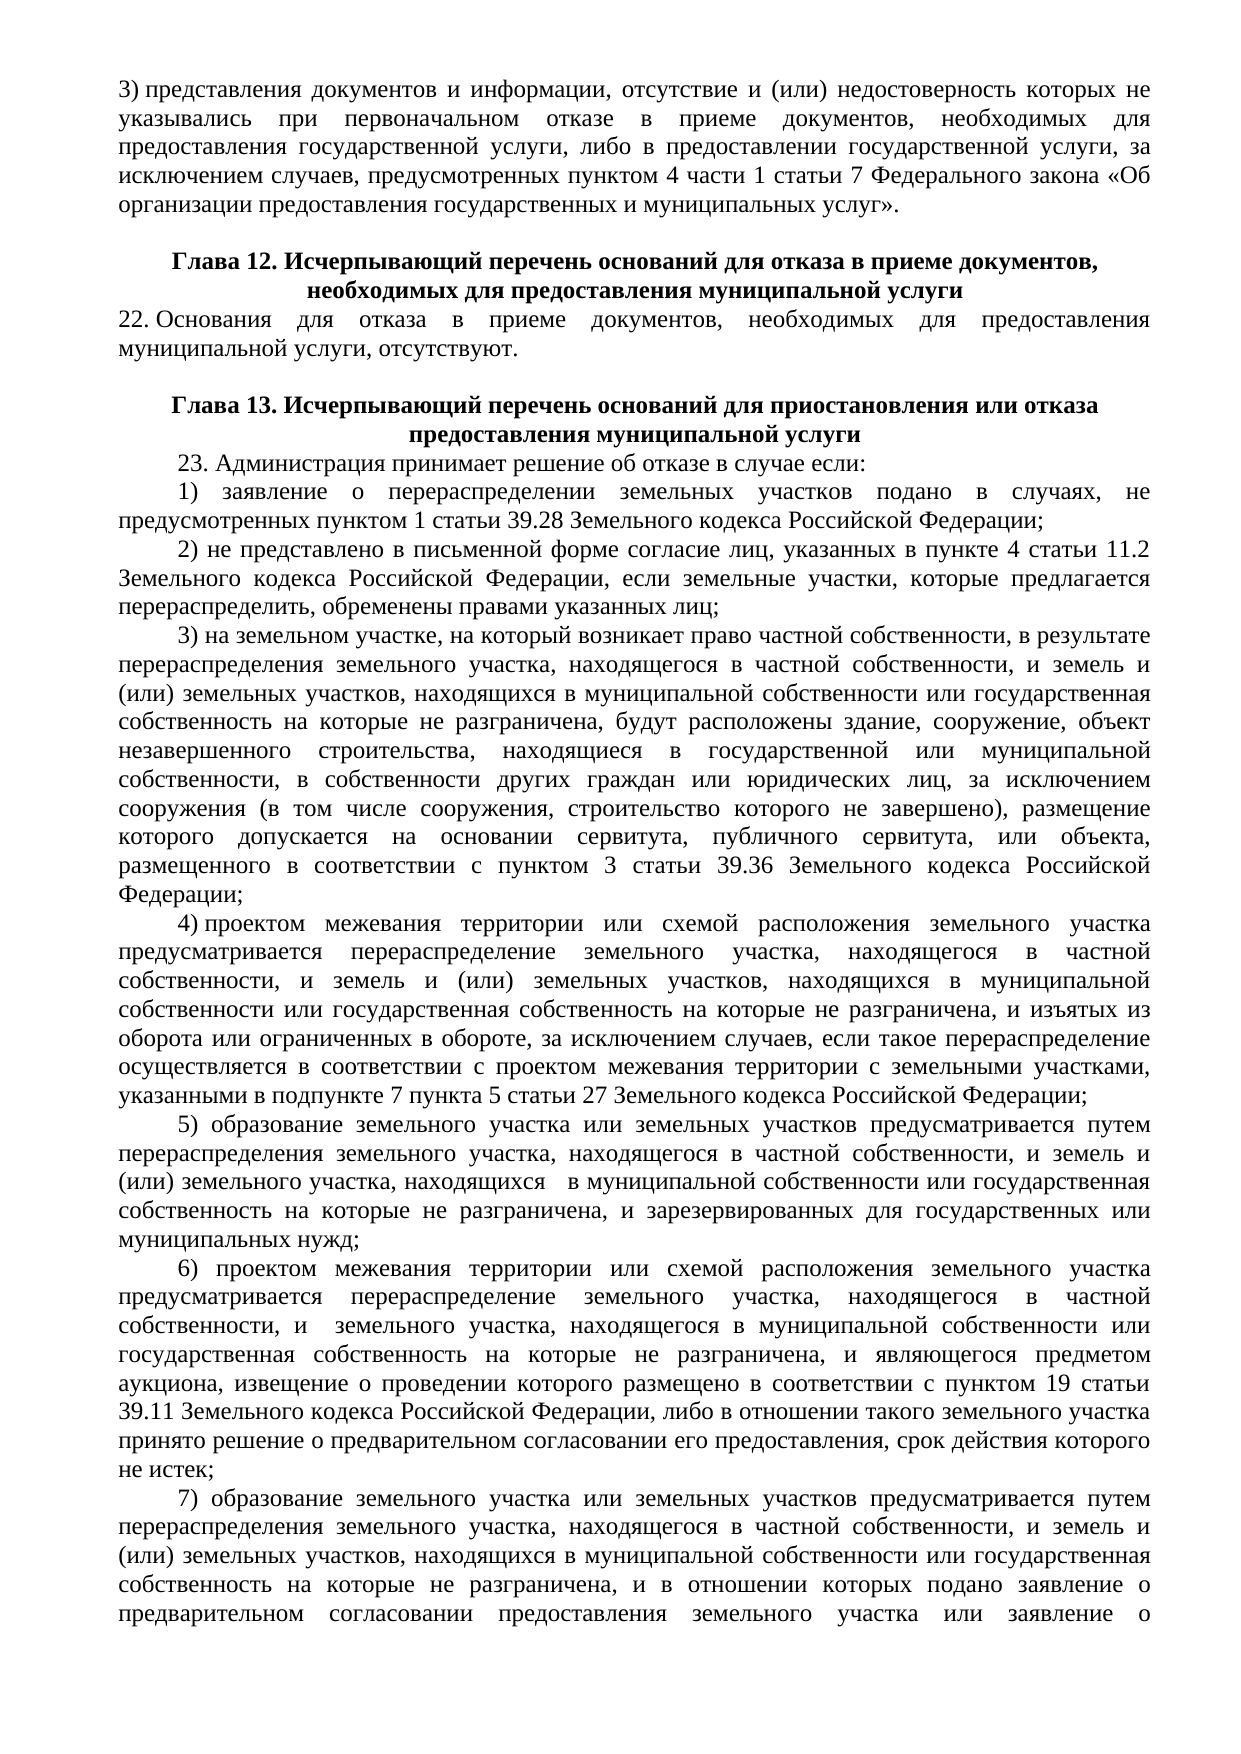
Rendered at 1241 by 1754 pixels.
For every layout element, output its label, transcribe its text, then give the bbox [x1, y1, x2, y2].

text 3) представления документов и информации, отсутствие и (или) недостоверность которых не указывались при первоначальном отказе в приеме документов, необходимых для предоставления государственной услуги, либо в предоставлении государственной услуги, за исключением случаев, предусмотренных пунктом 4 части 1 статьи 7 Федерального закона «Об организации предоставления государственных и муниципальных услуг». [118, 74, 1152, 218]
text Глава 13. Исчерпывающий перечень оснований для приостановления или отказа предоставления муниципальной услуги [118, 390, 1152, 448]
text 6) проектом межевания территории или схемой расположения земельного участка предусматривается перераспределение земельного участка, находящегося в частной собственности, и земельного участка, находящегося в муниципальной собственности или государственная собственность на которые не разграничена, и являющегося предметом аукциона, извещение о проведении которого размещено в соответствии с пунктом 19 статьи 39.11 Земельного кодекса Российской Федерации, либо в отношении такого земельного участка принято решение о предварительном согласовании его предоставления, срок действия которого не истек; [118, 1253, 1152, 1483]
text 1) заявление о перераспределении земельных участков подано в случаях, не предусмотренных пунктом 1 статьи 39.28 Земельного кодекса Российской Федерации; [118, 476, 1152, 534]
text 2) не представлено в письменной форме согласие лиц, указанных в пункте 4 статьи 11.2 Земельного кодекса Российской Федерации, если земельные участки, которые предлагается перераспределить, обременены правами указанных лиц; [118, 534, 1152, 620]
text 23. Администрация принимает решение об отказе в случае если: [118, 448, 1152, 476]
text 3) на земельном участке, на который возникает право частной собственности, в результате перераспределения земельного участка, находящегося в частной собственности, и земель и (или) земельных участков, находящихся в муниципальной собственности или государственная собственность на которые не разграничена, будут расположены здание, сооружение, объект незавершенного строительства, находящиеся в государственной или муниципальной собственности, в собственности других граждан или юридических лиц, за исключением сооружения (в том числе сооружения, строительство которого не завершено), размещение которого допускается на основании сервитута, публичного сервитута, или объекта, размещенного в соответствии с пунктом 3 статьи 39.36 Земельного кодекса Российской Федерации; [118, 620, 1152, 908]
text 4) проектом межевания территории или схемой расположения земельного участка предусматривается перераспределение земельного участка, находящегося в частной собственности, и земель и (или) земельных участков, находящихся в муниципальной собственности или государственная собственность на которые не разграничена, и изъятых из оборота или ограниченных в обороте, за исключением случаев, если такое перераспределение осуществляется в соответствии с проектом межевания территории с земельными участками, указанными в подпункте 7 пункта 5 статьи 27 Земельного кодекса Российской Федерации; [118, 908, 1152, 1109]
text Глава 12. Исчерпывающий перечень оснований для отказа в приеме документов, необходимых для предоставления муниципальной услуги [118, 246, 1152, 304]
text 5) образование земельного участка или земельных участков предусматривается путем перераспределения земельного участка, находящегося в частной собственности, и земель и (или) земельного участка, находящихся в муниципальной собственности или государственная собственность на которые не разграничена, и зарезервированных для государственных или муниципальных нужд; [118, 1109, 1152, 1253]
text 22. Основания для отказа в приеме документов, необходимых для предоставления муниципальной услуги, отсутствуют. [118, 304, 1152, 361]
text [118, 1483, 1152, 1626]
